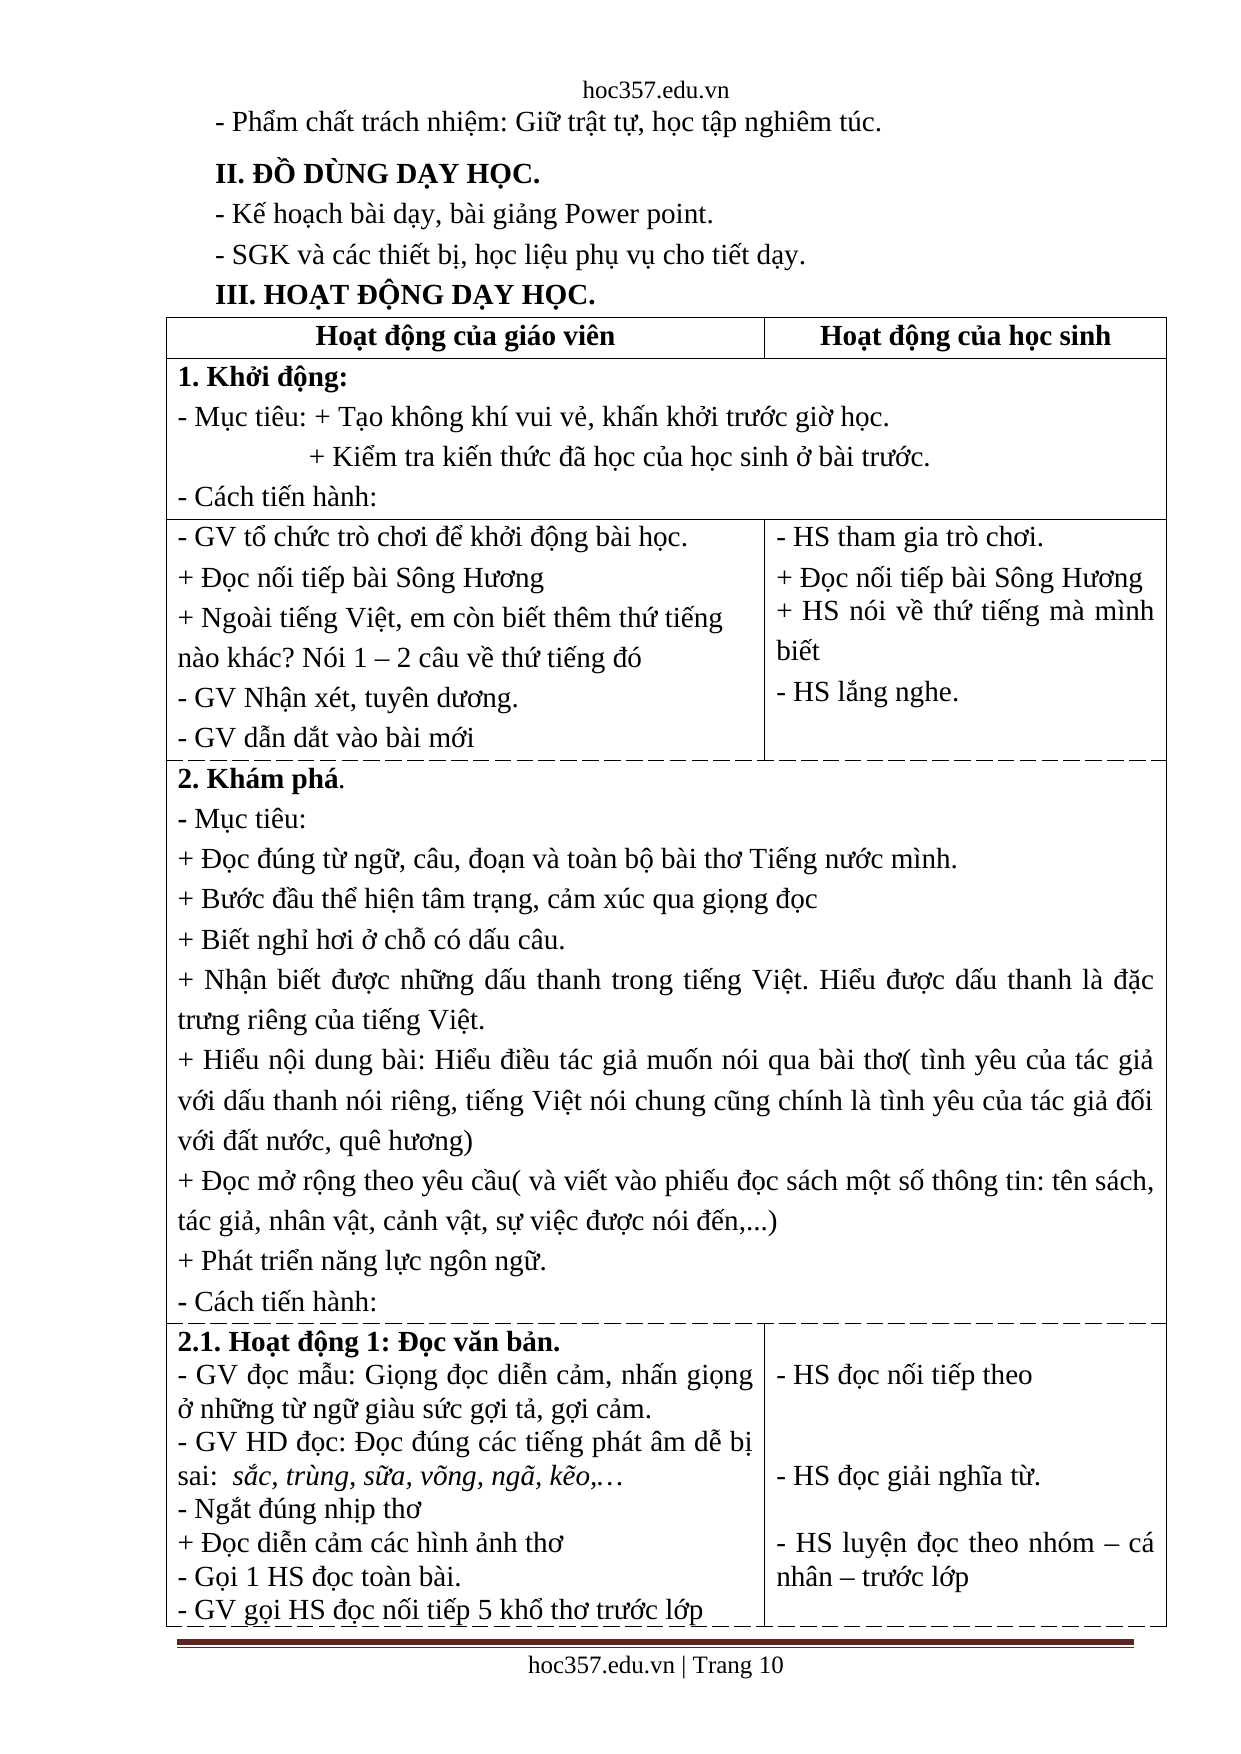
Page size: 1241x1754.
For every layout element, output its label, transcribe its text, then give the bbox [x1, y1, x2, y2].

table_cell 2. Khám phá. - Mục tiêu: + Đọc đúng từ ngữ, câu, đoạn và toàn bộ bài thơ Tiếng nước mình. + Bước đầu thể hiện tâm trạng, cảm xúc qua giọng đọc + Biết nghỉ hơi ở chỗ có dấu câu. + Nhận biết được những dấu thanh trong tiếng Việt. Hiểu được dấu thanh là đặc trưng riêng của tiếng Việt. + Hiểu nội dung bài: Hiểu điều tác giả muốn nói qua bài thơ( tình yêu của tác giả với dấu thanh nói riêng, tiếng Việt nói chung cũng chính là tình yêu của tác giả đối với đất nước, quê hương) + Đọc mở rộng theo yêu cầu( và viết vào phiếu đọc sách một số thông tin: tên sách, tác giả, nhân vật, cảnh vật, sự việc được nói đến,...) + Phát triển năng lực ngôn ngữ. - Cách tiến hành: [167, 760, 1166, 1323]
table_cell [765, 1323, 1166, 1626]
text - Kế hoạch bài dạy, bài giảng Power point. [177, 197, 1134, 230]
text - Phẩm chất trách nhiệm: Giữ trật tự, học tập nghiêm túc. [177, 104, 1134, 137]
table_cell - HS tham gia trò chơi. + Đọc nối tiếp bài Sông Hương + HS nói về thứ tiếng mà mình biết - HS lắng nghe. [765, 520, 1166, 760]
table_cell 1. Khởi động: - Mục tiêu: + Tạo không khí vui vẻ, khấn khởi trước giờ học. + Kiểm tra kiến thức đã học của học sinh ở bài trước. - Cách tiến hành: [167, 359, 1166, 518]
text - SGK và các thiết bị, học liệu phụ vụ cho tiết dạy. [177, 237, 1134, 270]
text II. ĐỒ DÙNG DẠY HỌC. [177, 156, 1134, 190]
table_header Hoạt động của giáo viên [167, 318, 764, 358]
table_cell - GV tổ chức trò chơi để khởi động bài học. + Đọc nối tiếp bài Sông Hương + Ngoài tiếng Việt, em còn biết thêm thứ tiếng nào khác? Nói 1 – 2 câu về thứ tiếng đó - GV Nhận xét, tuyên dương. - GV dẫn dắt vào bài mới [167, 520, 764, 760]
text III. HOẠT ĐỘNG DẠY HỌC. [177, 277, 1134, 311]
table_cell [167, 1323, 764, 1626]
table_header Hoạt động của học sinh [765, 318, 1166, 358]
